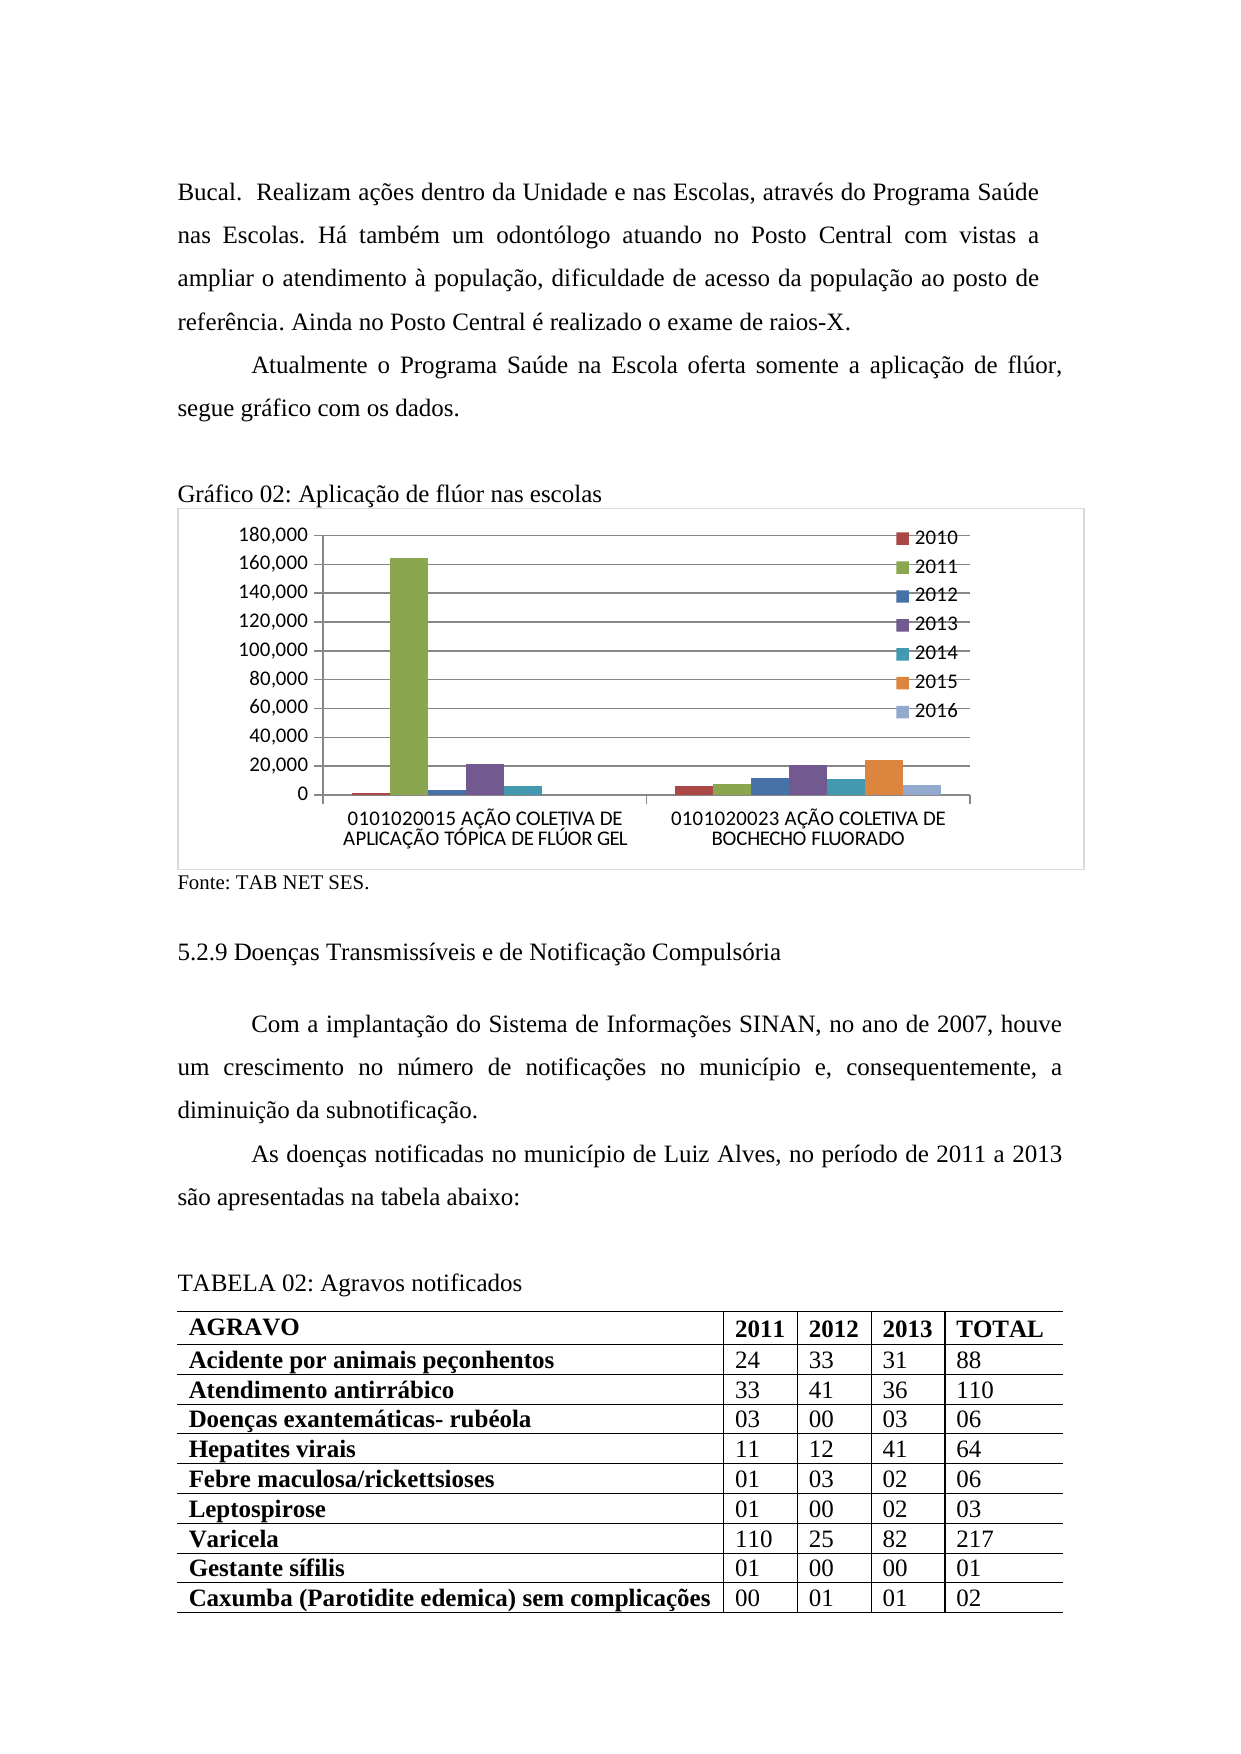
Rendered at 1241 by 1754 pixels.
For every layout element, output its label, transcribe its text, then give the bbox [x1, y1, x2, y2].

text Gráfico 02: Aplicação de flúor nas escolas [177, 479, 1063, 508]
table_cell 41 [872, 1434, 944, 1463]
table_header TOTAL [946, 1312, 1063, 1344]
table_cell 00 [872, 1554, 944, 1582]
table_cell 00 [798, 1554, 871, 1582]
table_cell 01 [724, 1494, 797, 1523]
table_cell 64 [946, 1434, 1063, 1463]
table_header 2013 [872, 1312, 944, 1344]
table_cell 02 [872, 1464, 944, 1493]
table_cell Doenças exantemáticas- rubéola [177, 1405, 723, 1433]
table_cell 110 [946, 1375, 1063, 1403]
table_cell 41 [798, 1375, 871, 1403]
table_cell 00 [798, 1494, 871, 1523]
text Atualmente o Programa Saúde na Escola oferta somente a aplicação de flúor, segue gráfico com os dados. [177, 350, 1063, 422]
table_cell 06 [946, 1405, 1063, 1433]
table_cell 01 [872, 1583, 944, 1612]
table_cell Leptospirose [177, 1494, 723, 1523]
table_cell 11 [724, 1434, 797, 1463]
table_cell 33 [724, 1375, 797, 1403]
table_header 2012 [798, 1312, 871, 1344]
table_cell 33 [798, 1345, 871, 1374]
text 5.2.9 Doenças Transmissíveis e de Notificação Compulsória [177, 937, 1063, 966]
table_cell Febre maculosa/rickettsioses [177, 1464, 723, 1493]
table_cell 25 [798, 1524, 871, 1552]
table_cell 02 [872, 1494, 944, 1523]
text As doenças notificadas no município de Luiz Alves, no período de 2011 a 2013 são apresentadas na tabela abaixo: [177, 1139, 1063, 1211]
table_cell 01 [798, 1583, 871, 1612]
table_cell Hepatites virais [177, 1434, 723, 1463]
table_header 2011 [724, 1312, 797, 1344]
table_cell 03 [946, 1494, 1063, 1523]
table_cell Gestante sífilis [177, 1554, 723, 1582]
table_cell 24 [724, 1345, 797, 1374]
table_cell Atendimento antirrábico [177, 1375, 723, 1403]
table_cell 36 [872, 1375, 944, 1403]
table_cell 03 [872, 1405, 944, 1433]
table_cell 03 [798, 1464, 871, 1493]
table_cell 12 [798, 1434, 871, 1463]
table_cell Caxumba (Parotidite edemica) sem complicações [177, 1583, 723, 1612]
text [177, 177, 1039, 335]
table_cell 00 [798, 1405, 871, 1433]
table_cell 06 [946, 1464, 1063, 1493]
text Fonte: TAB NET SES. [177, 870, 1063, 894]
table_cell 110 [724, 1524, 797, 1552]
table_header AGRAVO [177, 1312, 723, 1344]
table_cell 00 [724, 1583, 797, 1612]
table_cell 217 [946, 1524, 1063, 1552]
table_cell 31 [872, 1345, 944, 1374]
table_cell 03 [724, 1405, 797, 1433]
table_cell 02 [946, 1583, 1063, 1612]
table_cell 01 [946, 1554, 1063, 1582]
text TABELA 02: Agravos notificados [177, 1268, 1063, 1297]
table_cell 82 [872, 1524, 944, 1552]
table_cell 88 [946, 1345, 1063, 1374]
table_cell Varicela [177, 1524, 723, 1552]
table_cell Acidente por animais peçonhentos [177, 1345, 723, 1374]
text Com a implantação do Sistema de Informações SINAN, no ano de 2007, houve um crescimento no número de notificações no município e, consequentemente, a diminuição da subnotificação. [177, 1009, 1063, 1124]
table_cell 01 [724, 1464, 797, 1493]
table_cell 01 [724, 1554, 797, 1582]
